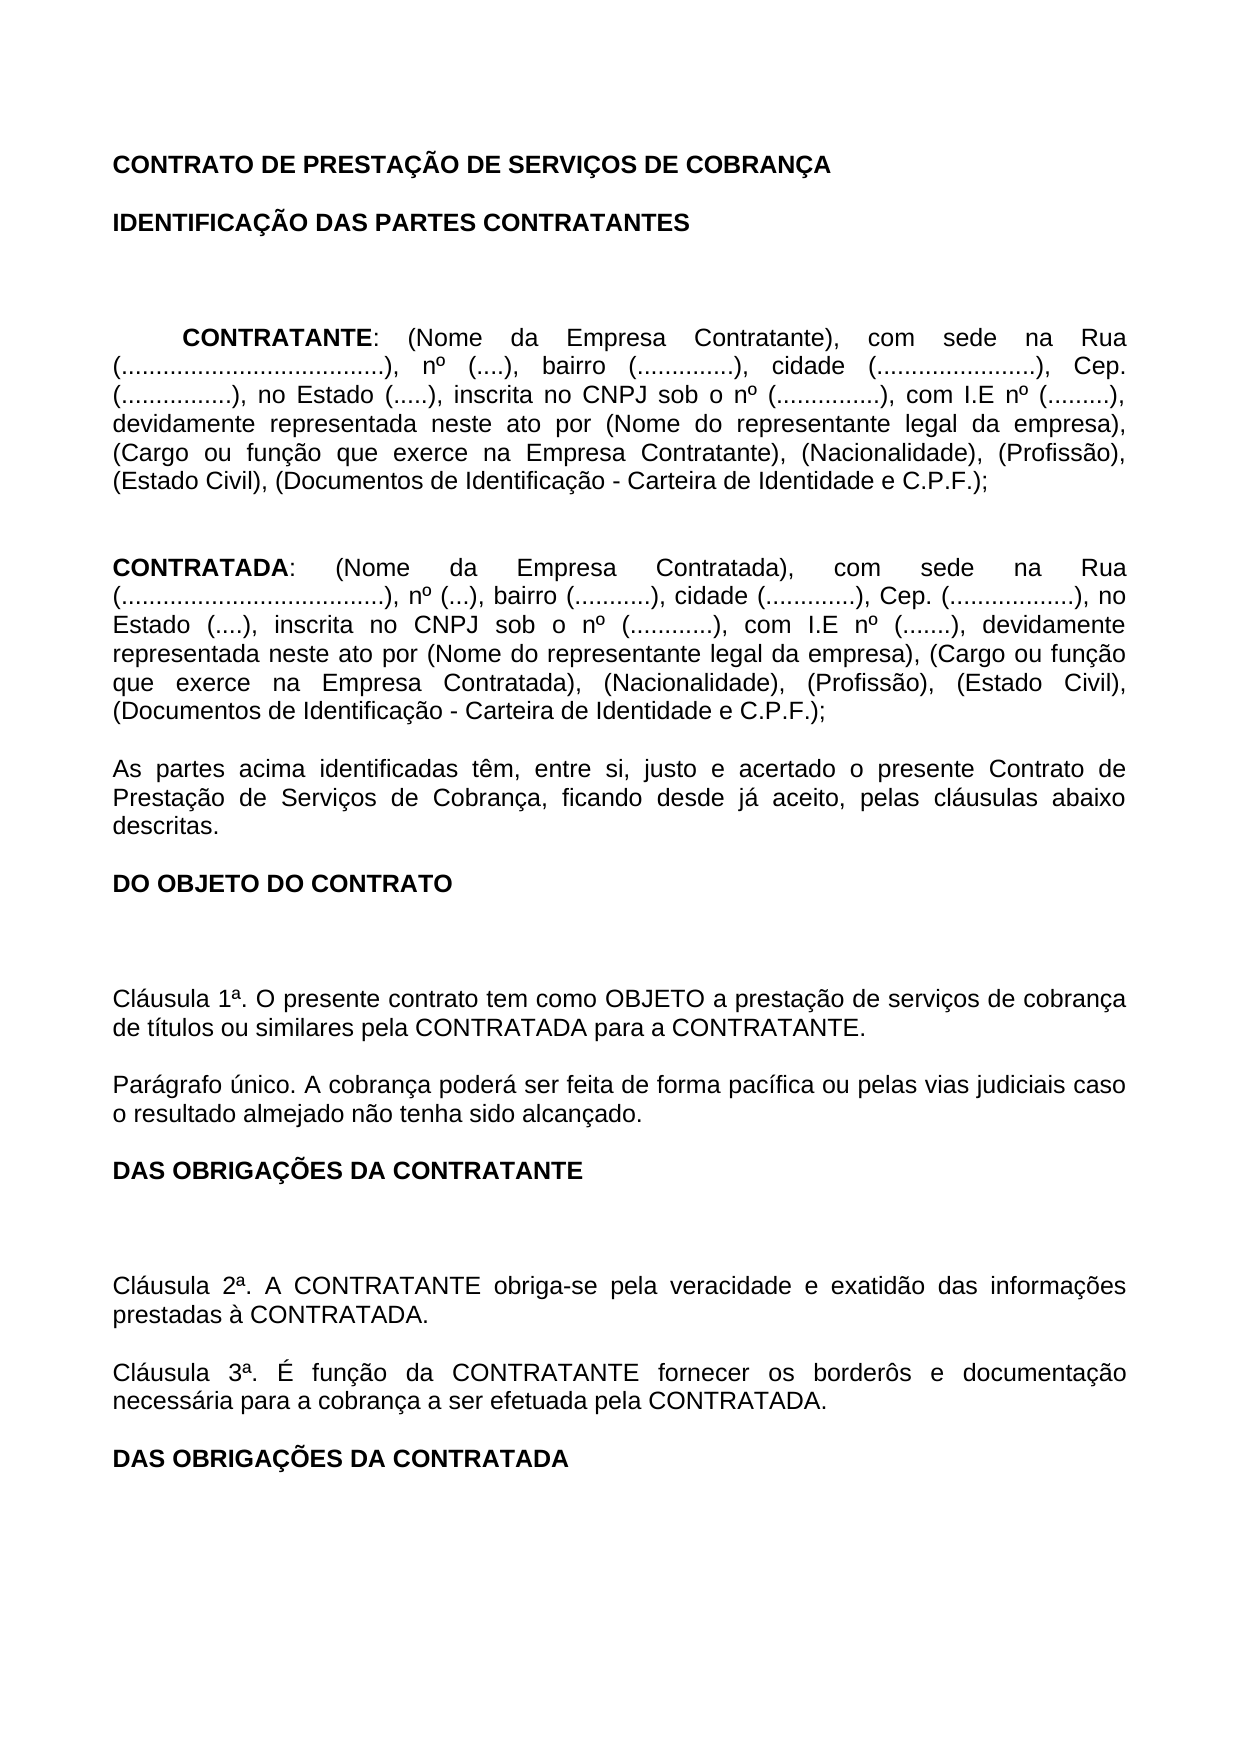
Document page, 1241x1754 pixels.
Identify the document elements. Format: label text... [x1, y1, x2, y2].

text DAS OBRIGAÇÕES DA CONTRATADA [112, 1444, 1128, 1472]
text CONTRATANTE: (Nome da Empresa Contratante), com sede na Rua (......................................), nº (....), bairro (..............), cidade (.......................), Cep. (................), no Estado (.....), inscrita no CNPJ sob o nº (...............), com I.E nº (.........), devidamente representada neste ato por (Nome do representante legal da empresa), (Cargo ou função que exerce na Empresa Contratante), (Nacionalidade), (Profissão), (Estado Civil), (Documentos de Identificação - Carteira de Identidade e C.P.F.); [112, 322, 1128, 495]
text DAS OBRIGAÇÕES DA CONTRATANTE [112, 1156, 1128, 1185]
text Cláusula 2ª. A CONTRATANTE obriga-se pela veracidade e exatidão das informações prestadas à CONTRATADA. [112, 1271, 1128, 1329]
text Parágrafo único. A cobrança poderá ser feita de forma pacífica ou pelas vias judiciais caso o resultado almejado não tenha sido alcançado. [112, 1070, 1128, 1127]
text Cláusula 1ª. O presente contrato tem como OBJETO a prestação de serviços de cobrança de títulos ou similares pela CONTRATADA para a CONTRATANTE. [112, 984, 1128, 1041]
text IDENTIFICAÇÃO DAS PARTES CONTRATANTES [112, 207, 1128, 236]
text CONTRATADA: (Nome da Empresa Contratada), com sede na Rua (......................................), nº (...), bairro (...........), cidade (.............), Cep. (..................), no Estado (....), inscrita no CNPJ sob o nº (............), com I.E nº (.......), devidamente representada neste ato por (Nome do representante legal da empresa), (Cargo ou função que exerce na Empresa Contratada), (Nacionalidade), (Profissão), (Estado Civil), (Documentos de Identificação - Carteira de Identidade e C.P.F.); [112, 552, 1128, 725]
text CONTRATO DE PRESTAÇÃO DE SERVIÇOS DE COBRANÇA [112, 150, 1128, 179]
text As partes acima identificadas têm, entre si, justo e acertado o presente Contrato de Prestação de Serviços de Cobrança, ficando desde já aceito, pelas cláusulas abaixo descritas. [112, 754, 1128, 840]
text DO OBJETO DO CONTRATO [112, 869, 1128, 897]
text Cláusula 3ª. É função da CONTRATANTE fornecer os borderôs e documentação necessária para a cobrança a ser efetuada pela CONTRATADA. [112, 1357, 1128, 1415]
